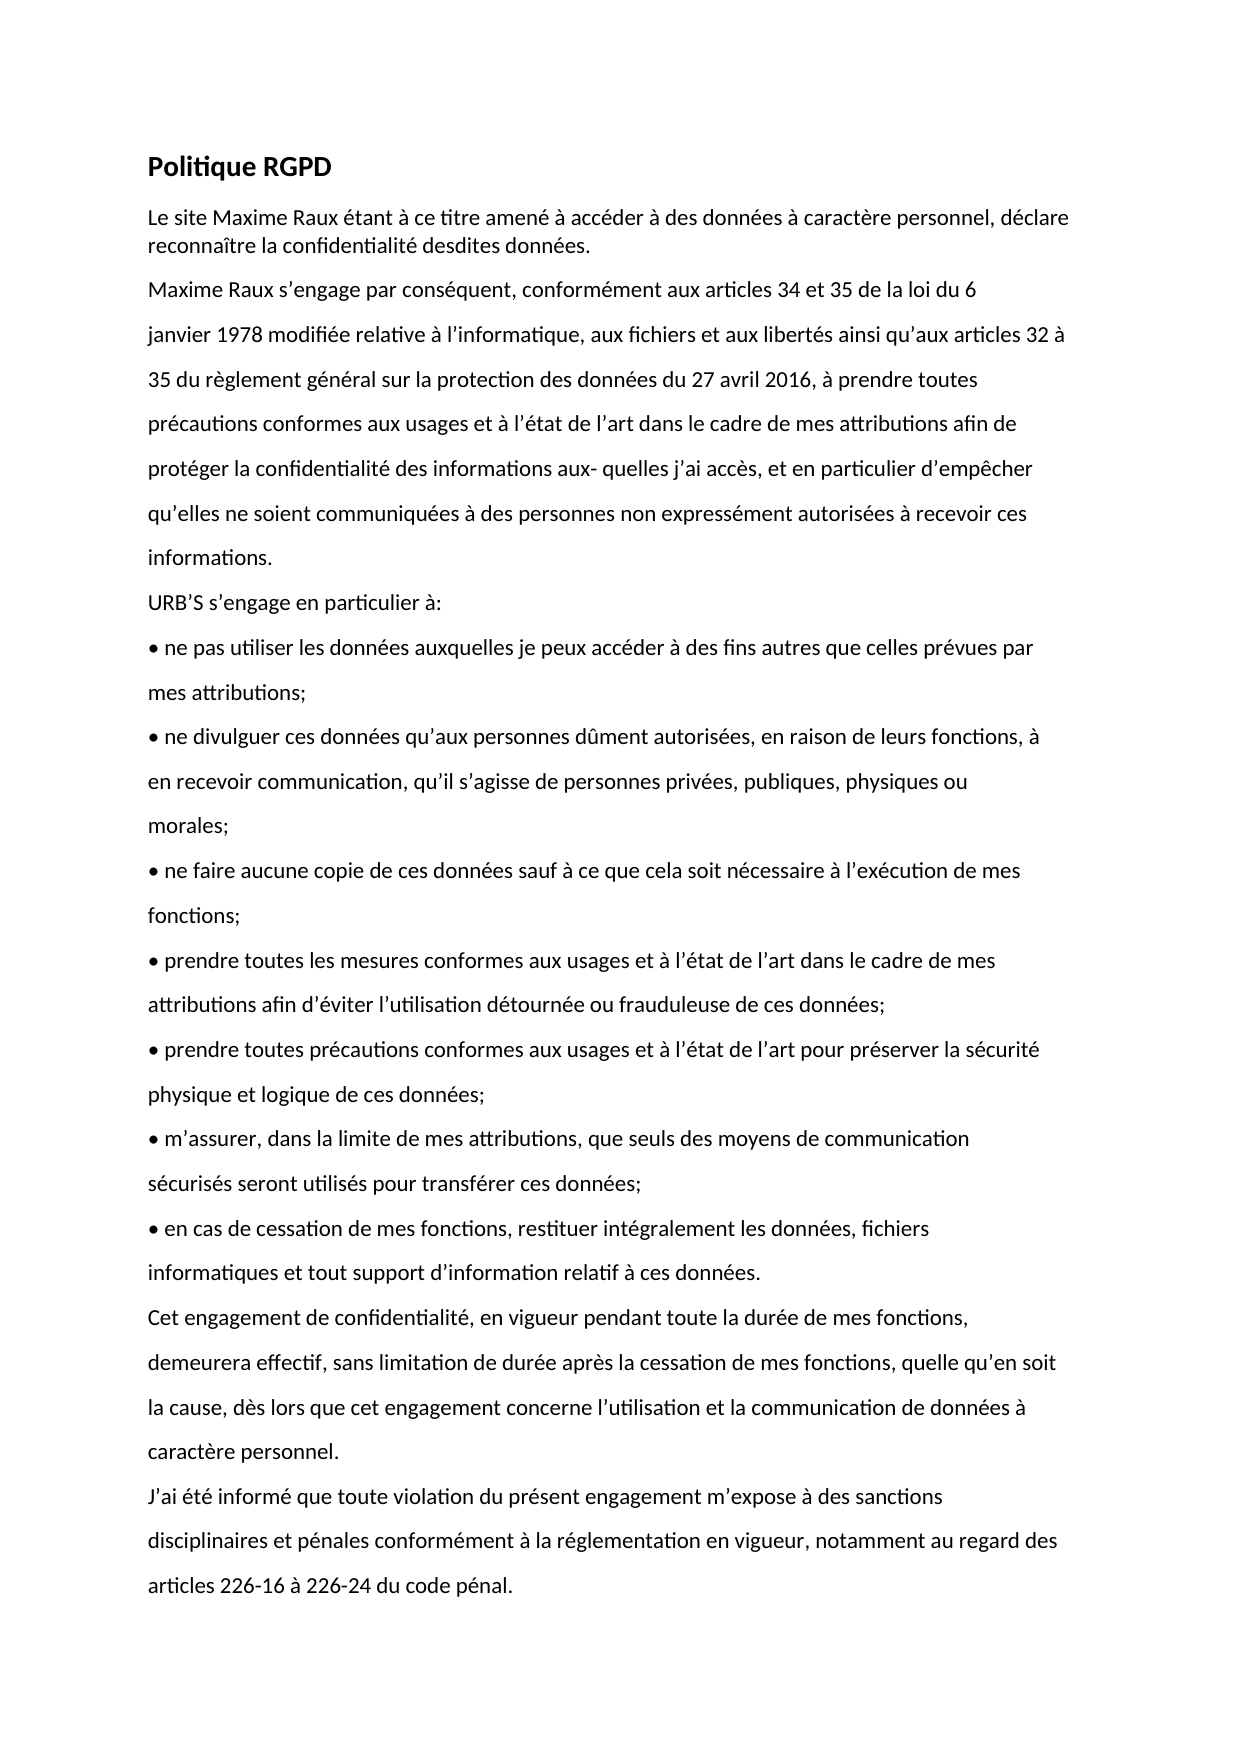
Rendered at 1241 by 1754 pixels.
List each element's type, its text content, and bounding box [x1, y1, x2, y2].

text informations. [148, 543, 1093, 572]
text • ne pas utiliser les données auxquelles je peux accéder à des fins autres que celles prévues par [148, 633, 1093, 661]
text Maxime Raux s’engage par conséquent, conformément aux articles 34 et 35 de la loi du 6 [148, 275, 1093, 303]
text précautions conformes aux usages et à l’état de l’art dans le cadre de mes attributions afin de [148, 409, 1093, 437]
text disciplinaires et pénales conformément à la réglementation en vigueur, notamment au regard des [148, 1527, 1093, 1555]
text • ne faire aucune copie de ces données sauf à ce que cela soit nécessaire à l’exécution de mes [148, 856, 1093, 884]
text • prendre toutes les mesures conformes aux usages et à l’état de l’art dans le cadre de mes [148, 946, 1093, 974]
text URB’S s’engage en particulier à: [148, 588, 1093, 616]
text physique et logique de ces données; [148, 1080, 1093, 1108]
text fonctions; [148, 901, 1093, 929]
text demeurera effectif, sans limitation de durée après la cessation de mes fonctions, quelle qu’en soit [148, 1348, 1093, 1376]
text 35 du règlement général sur la protection des données du 27 avril 2016, à prendre toutes [148, 365, 1093, 393]
text la cause, dès lors que cet engagement concerne l’utilisation et la communication de données à [148, 1393, 1093, 1421]
text articles 226-16 à 226-24 du code pénal. [148, 1571, 1093, 1599]
text janvier 1978 modifiée relative à l’informatique, aux fichiers et aux libertés ainsi qu’aux articles 32 à [148, 320, 1093, 348]
text Cet engagement de confidentialité, en vigueur pendant toute la durée de mes fonctions, [148, 1303, 1093, 1331]
text • en cas de cessation de mes fonctions, restituer intégralement les données, fichiers [148, 1214, 1093, 1242]
text Politique RGPD [148, 148, 1093, 183]
text Le site Maxime Raux étant à ce titre amené à accéder à des données à caractère personnel, déclare reconnaître la confidentialité desdites données. [148, 203, 1093, 259]
text • m’assurer, dans la limite de mes attributions, que seuls des moyens de communication [148, 1124, 1093, 1152]
text attributions afin d’éviter l’utilisation détournée ou frauduleuse de ces données; [148, 990, 1093, 1018]
text qu’elles ne soient communiquées à des personnes non expressément autorisées à recevoir ces [148, 499, 1093, 527]
text caractère personnel. [148, 1437, 1093, 1465]
text • ne divulguer ces données qu’aux personnes dûment autorisées, en raison de leurs fonctions, à [148, 722, 1093, 750]
text morales; [148, 812, 1093, 840]
text mes attributions; [148, 678, 1093, 706]
text J’ai été informé que toute violation du présent engagement m’expose à des sanctions [148, 1482, 1093, 1510]
text • prendre toutes précautions conformes aux usages et à l’état de l’art pour préserver la sécurité [148, 1035, 1093, 1063]
text informatiques et tout support d’information relatif à ces données. [148, 1258, 1093, 1287]
text en recevoir communication, qu’il s’agisse de personnes privées, publiques, physiques ou [148, 767, 1093, 795]
text protéger la confidentialité des informations aux- quelles j’ai accès, et en particulier d’empêcher [148, 454, 1093, 482]
text sécurisés seront utilisés pour transférer ces données; [148, 1169, 1093, 1197]
